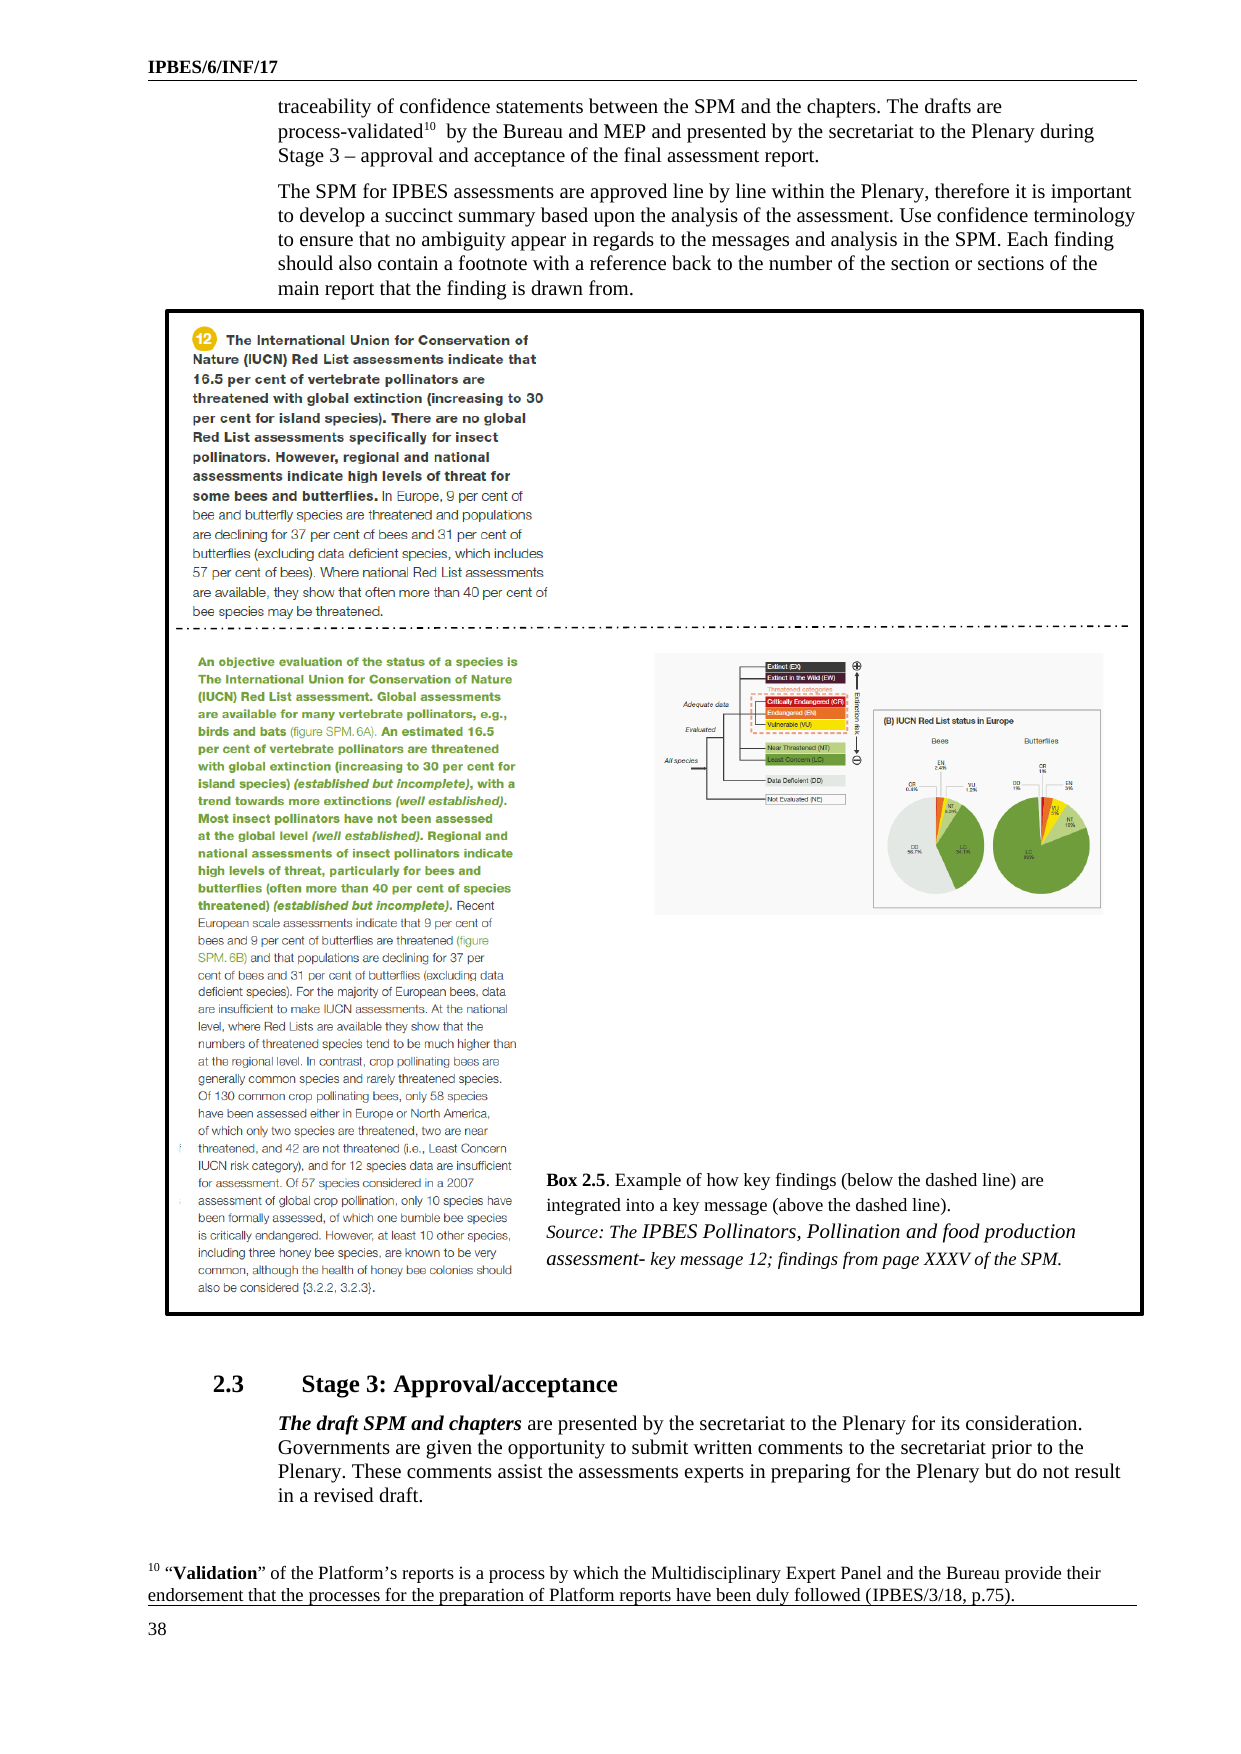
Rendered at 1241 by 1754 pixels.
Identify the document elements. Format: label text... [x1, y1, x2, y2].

picture [177, 318, 570, 627]
list The SPM for IPBES assessments are approved line by line within the Plenary, therefore it is important to develop a succinct summary based upon the analysis of the assessment. Use confidence terminology to ensure that no ambiguity appear in regards to the messages and analysis in the SPM. Each finding should also contain a footnote with a reference back to the number of the section or sections of the main report that the finding is drawn from. [278, 179, 1137, 299]
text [278, 94, 1137, 167]
picture [654, 653, 1104, 915]
list Stage 3: Approval/acceptance [213, 1369, 1107, 1398]
picture [169, 641, 541, 1312]
picture [179, 1316, 541, 1321]
text The draft SPM and chapters are presented by the secretariat to the Plenary for its consideration. Governments are given the opportunity to submit written comments to the secretariat prior to the Plenary. These comments assist the assessments experts in preparing for the Plenary but do not result in a revised draft. [278, 1411, 1137, 1507]
